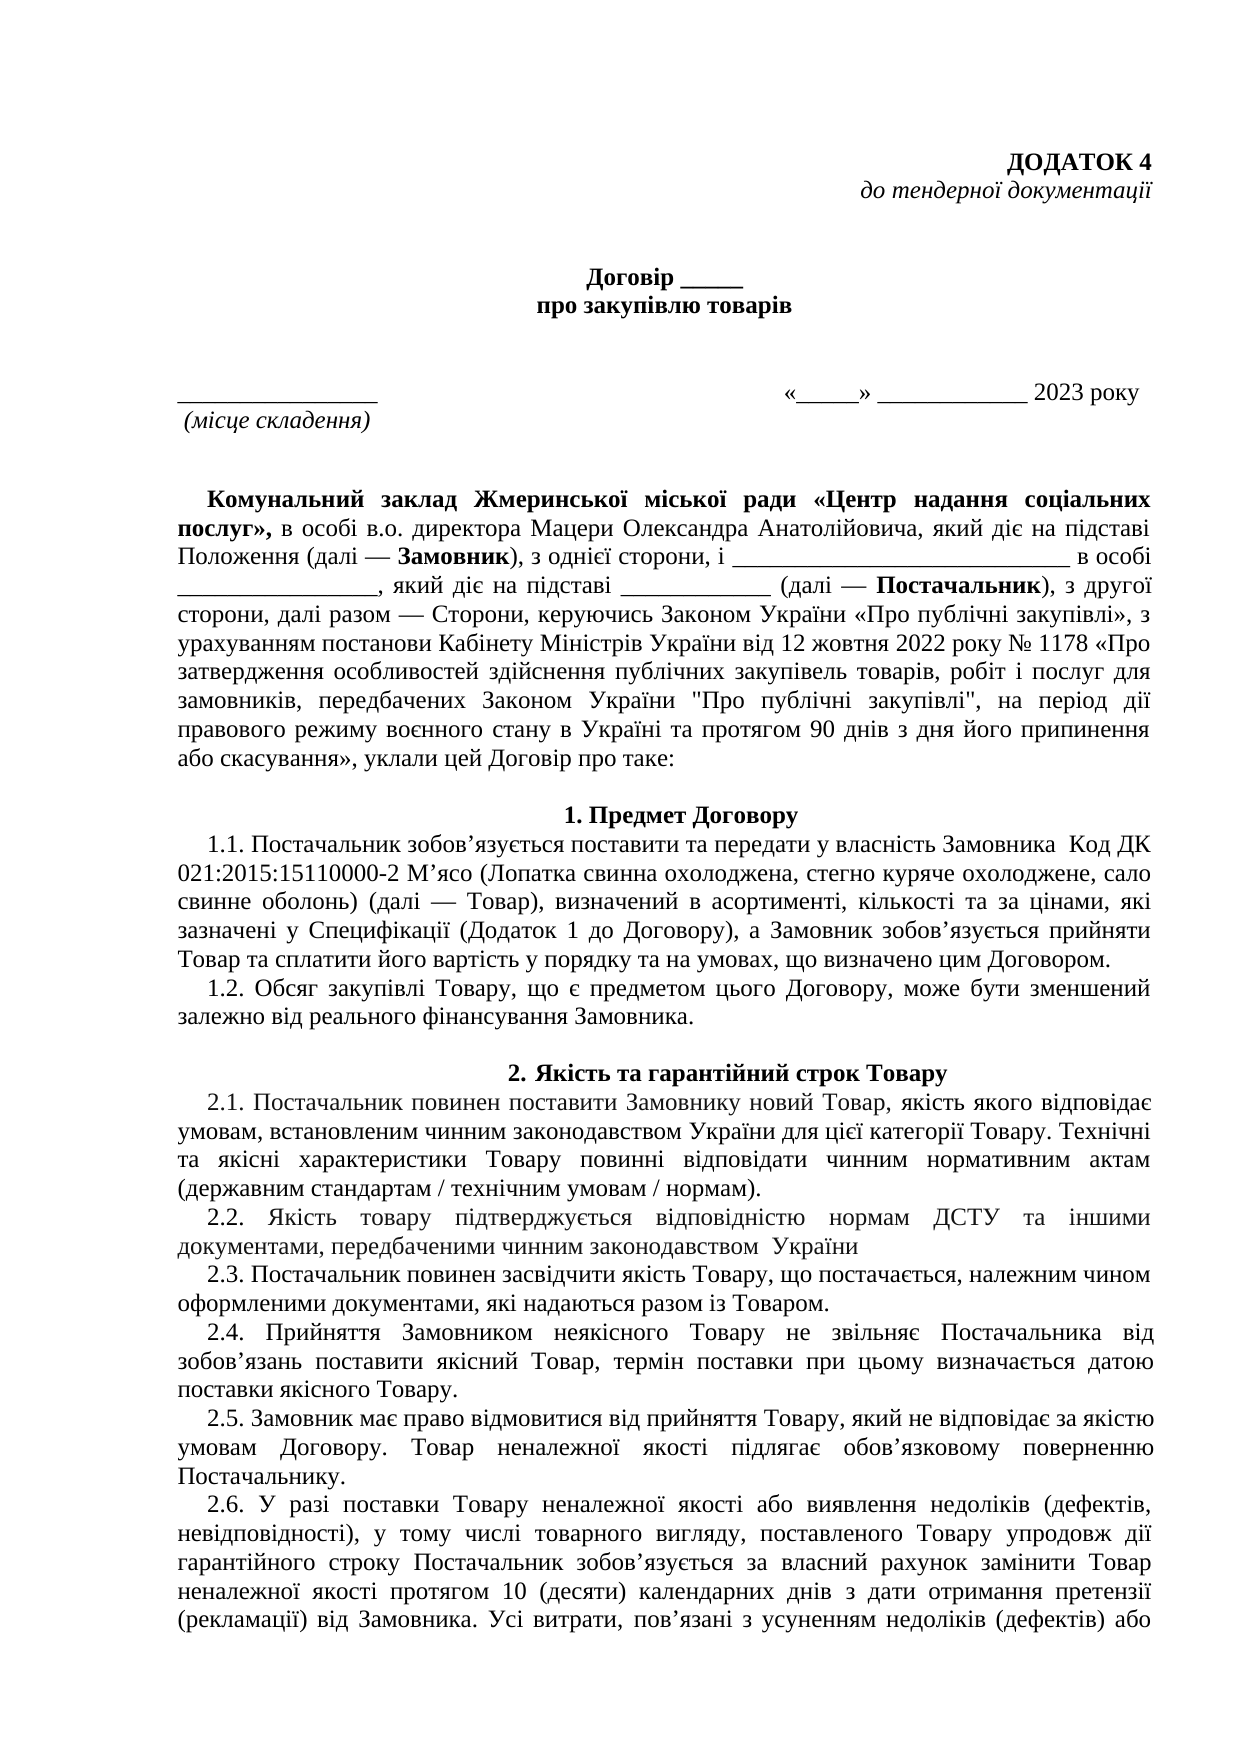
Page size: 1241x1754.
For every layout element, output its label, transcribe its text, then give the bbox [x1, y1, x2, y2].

text 1. Предмет Договору [177, 800, 1155, 829]
text 2.5. Замовник має право відмовитися від прийняття Товару, який не відповідає за якістю умовам Договору. Товар неналежної якості підлягає обов’язковому поверненню Постачальнику. [177, 1403, 1155, 1489]
list Якість та гарантійний строк Товару [271, 1058, 1155, 1087]
text 1.1. Постачальник зобов’язується поставити та передати у власність Замовника Код ДК 021:2015:15110000-2 М’ясо (Лопатка свинна охолоджена, стегно куряче охолоджене, сало свинне оболонь) (далі — Товар), визначений в асортименті, кількості та за цінами, які зазначені у Специфікації (Додаток 1 до Договору), а Замовник зобов’язується прийняти Товар та сплатити його вартість у порядку та на умовах, що визначено цим Договором. [177, 829, 1152, 973]
text ДОДАТОК 4 [915, 147, 1152, 176]
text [177, 1489, 1152, 1633]
text Комунальний заклад Жмеринської міської ради «Центр надання соціальних послуг», в особі в.о. директора Мацери Олександра Анатолійовича, який діє на підставі Положення (далі — Замовник), з однієї сторони, і ___________________________ в особі ________________, який діє на підставі ____________ (далі — Постачальник), з другої сторони, далі разом — Сторони, керуючись Законом України «Про публічні закупівлі», з урахуванням постанови Кабінету Міністрів України від 12 жовтня 2022 року № 1178 «Про затвердження особливостей здійснення публічних закупівель товарів, робіт і послуг для замовників, передбачених Законом України "Про публічні закупівлі", на період дії правового режиму воєнного стану в Україні та протягом 90 днів з дня його припинення або скасування», уклали цей Договір про таке: [177, 484, 1152, 771]
text про закупівлю товарів [177, 291, 1152, 319]
text 2.4. Прийняття Замовником неякісного Товару не звільняє Постачальника від зобов’язань поставити якісний Товар, термін поставки при цьому визначається датою поставки якісного Товару. [177, 1317, 1155, 1403]
text 2.1. Постачальник повинен поставити Замовнику новий Товар, якість якого відповідає умовам, встановленим чинним законодавством України для цієї категорії Товару. Технічні та якісні характеристики Товару повинні відповідати чинним нормативним актам (державним стандартам / технічним умовам / нормам). [177, 1087, 1152, 1202]
text ________________ «_____» ____________ 2023 року [177, 377, 1152, 406]
text 2.2. Якість товару підтверджується відповідністю нормам ДСТУ та іншими документами, передбаченими чинним законодавством України [177, 1202, 1152, 1259]
text 1.2. Обсяг закупівлі Товару, що є предметом цього Договору, може бути зменшений залежно від реального фінансування Замовника. [177, 973, 1152, 1030]
text 2.3. Постачальник повинен засвідчити якість Товару, що постачається, належним чином оформленими документами, які надаються разом із Товаром. [177, 1259, 1152, 1317]
text до тендерної документації [477, 176, 892, 204]
text (місце складення) [177, 406, 1152, 434]
text Договір _____ [177, 262, 1152, 291]
